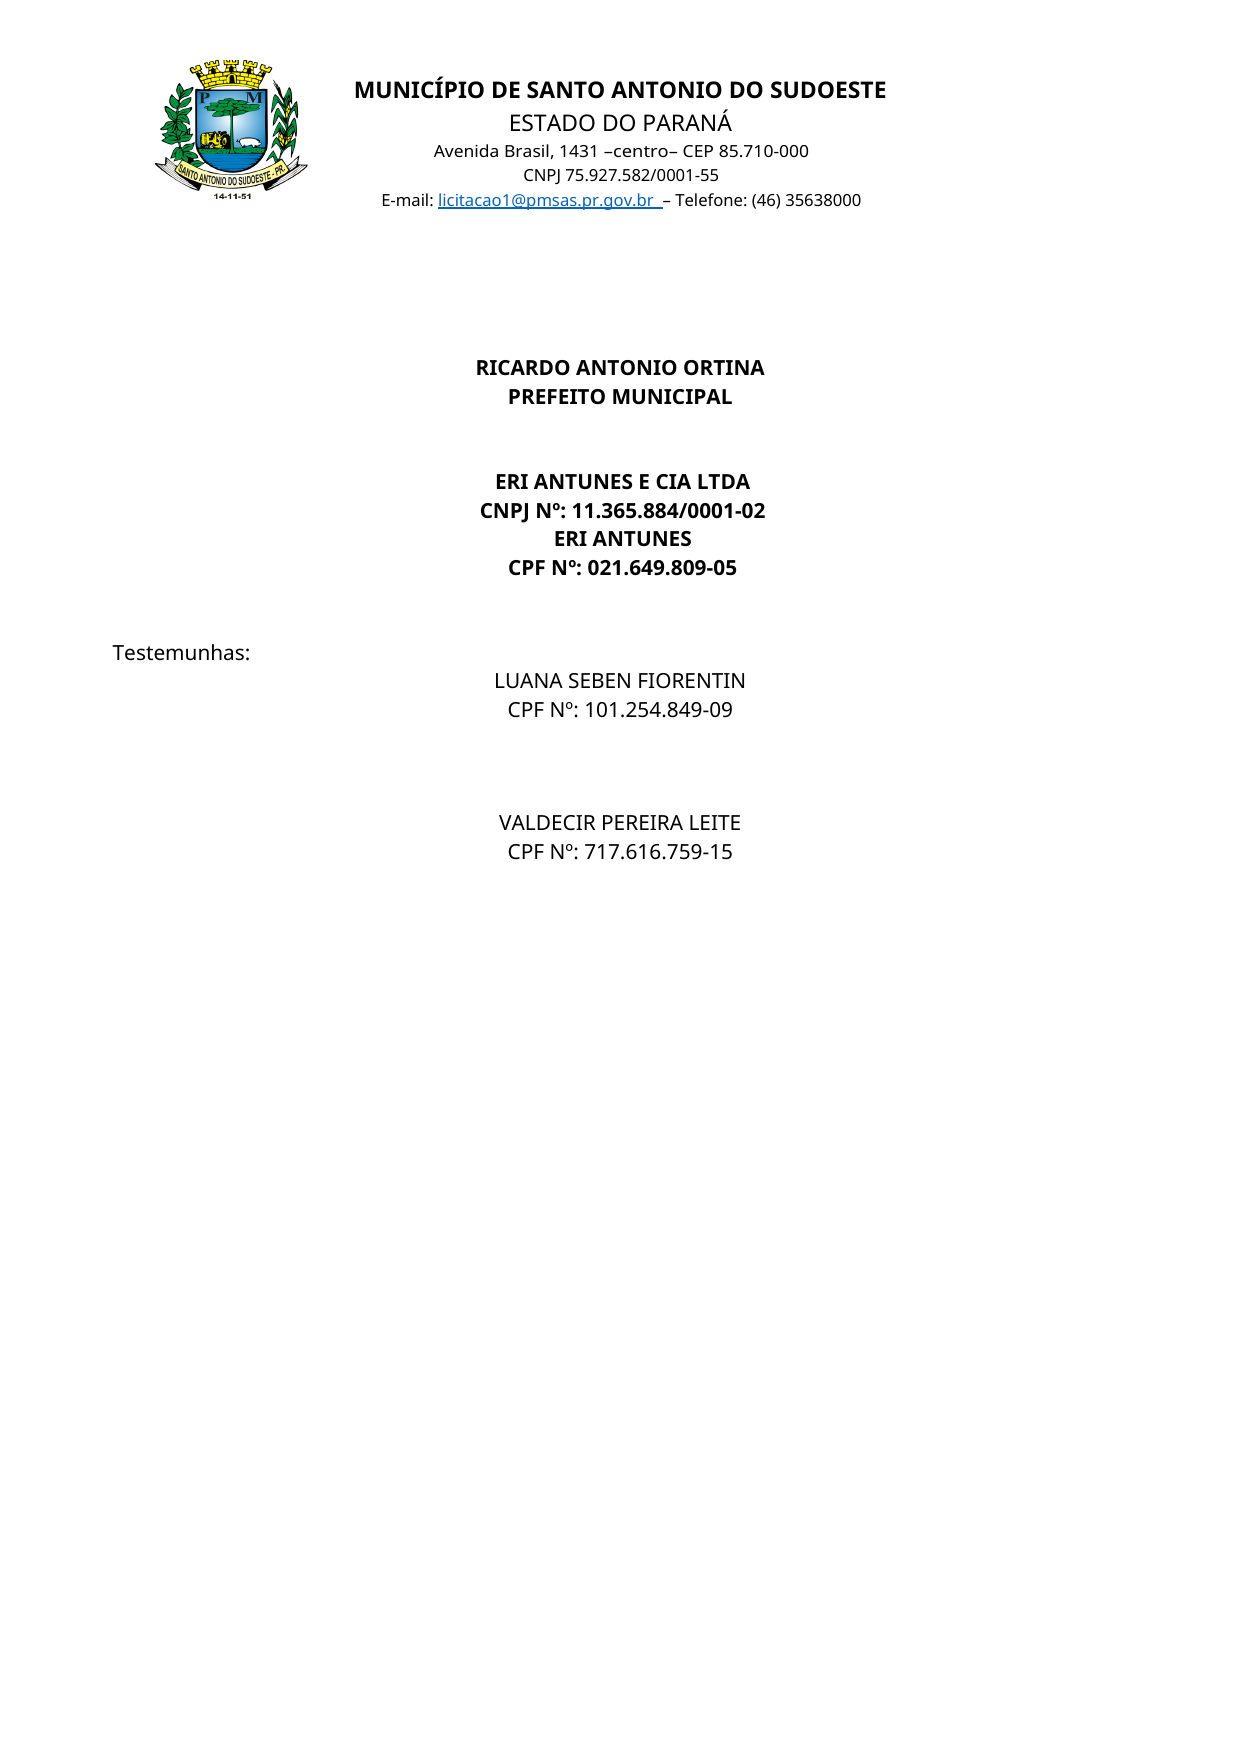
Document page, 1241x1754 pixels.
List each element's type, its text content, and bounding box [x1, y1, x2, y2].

text CPF Nº: 717.616.759-15 [112, 837, 1128, 865]
text VALDECIR PEREIRA LEITE [112, 808, 1128, 837]
text CPF Nº: 021.649.809-05 [112, 553, 1128, 581]
text RICARDO ANTONIO ORTINA [112, 353, 1128, 382]
text ERI ANTUNES E CIA LTDA [112, 467, 1128, 496]
text LUANA SEBEN FIORENTIN [112, 666, 1128, 695]
text PREFEITO MUNICIPAL [112, 382, 1128, 410]
picture [154, 60, 308, 199]
text CNPJ Nº: 11.365.884/0001-02 [112, 496, 1128, 524]
text CPF Nº: 101.254.849-09 [112, 695, 1128, 723]
text ERI ANTUNES [112, 524, 1128, 553]
text Testemunhas: [112, 638, 1128, 666]
